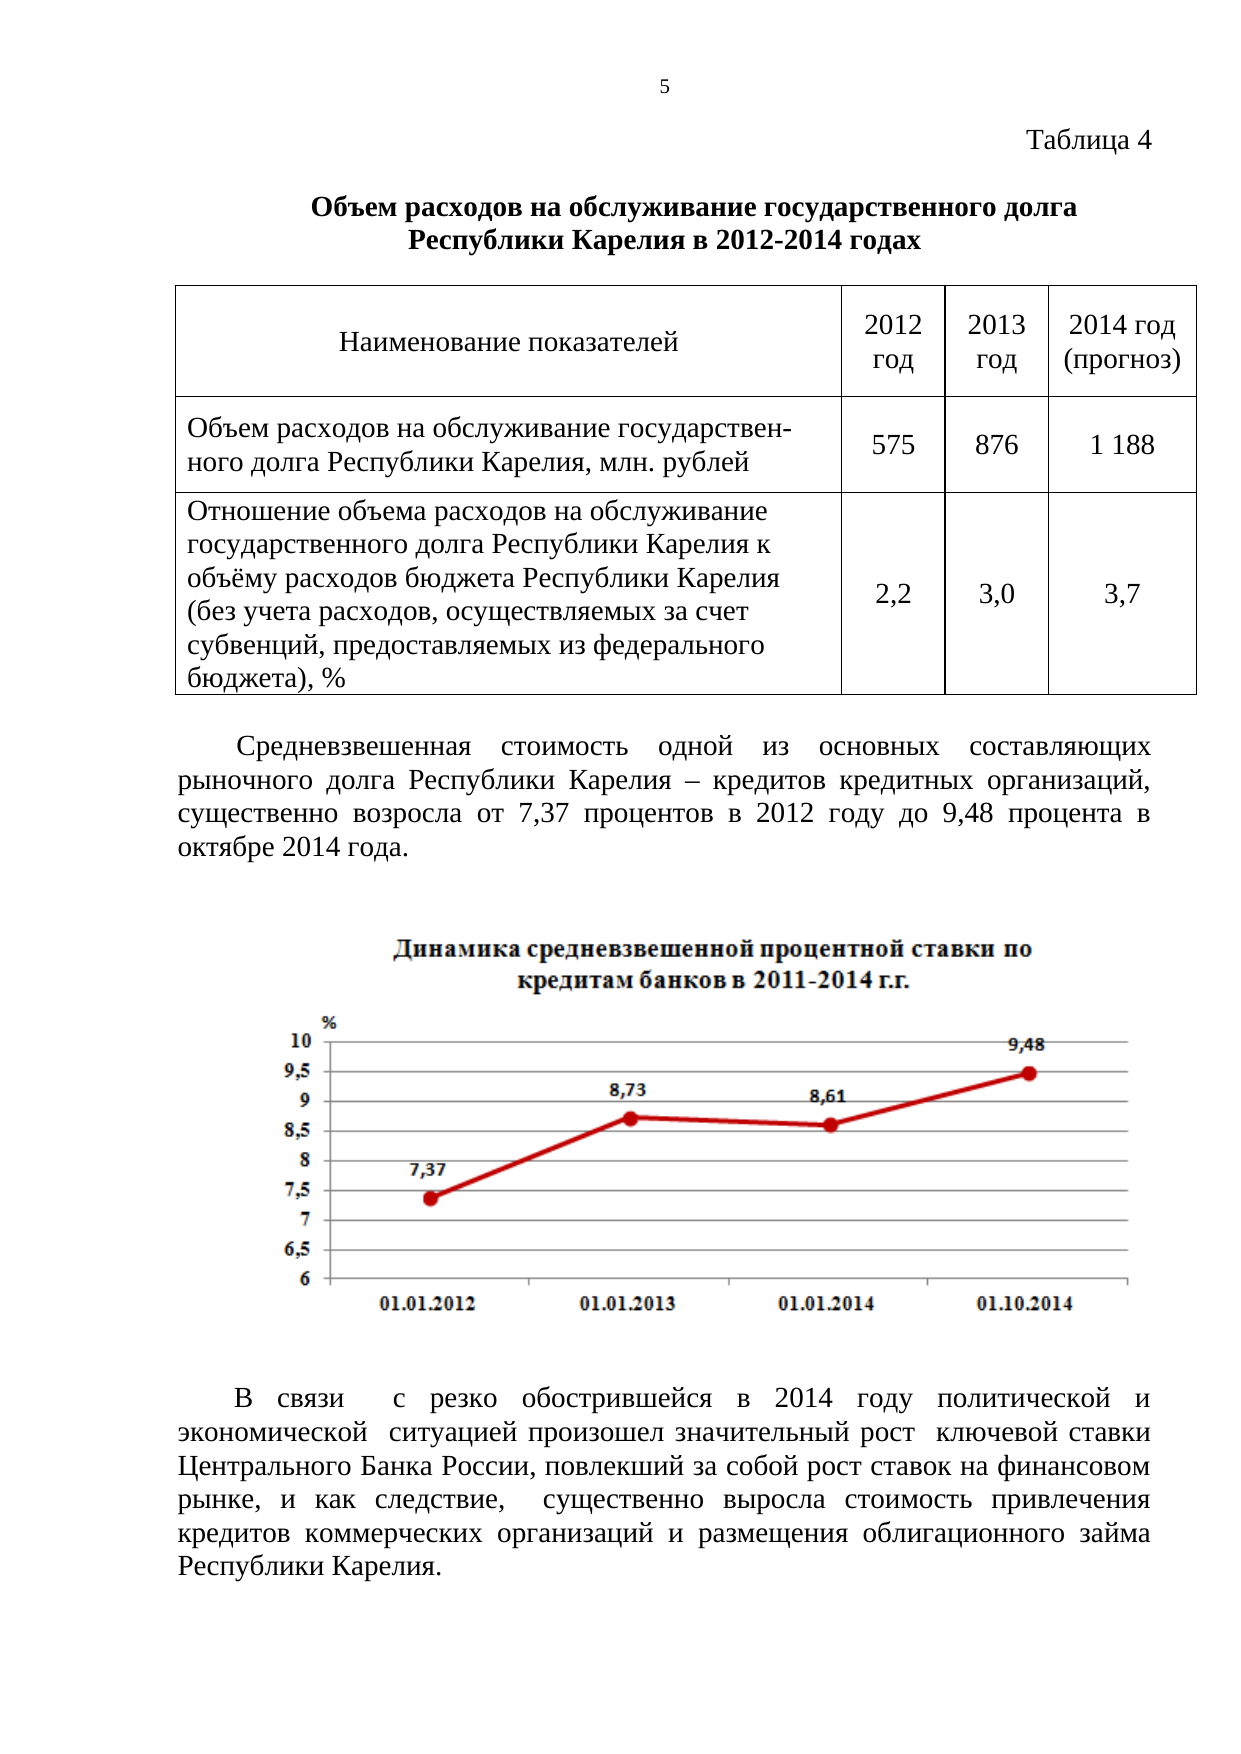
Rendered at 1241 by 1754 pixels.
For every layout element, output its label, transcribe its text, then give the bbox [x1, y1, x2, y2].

text Объем расходов на обслуживание государственного долга Республики Карелия в 2012-2014 годах [177, 189, 1152, 256]
table_cell Отношение объема расходов на обслуживание государственного долга Республики Карелия к объёму расходов бюджета Республики Карелия (без учета расходов, осуществляемых за счет субвенций, предоставляемых из федерального бюджета), % [176, 493, 841, 694]
table_cell 2,2 [842, 493, 944, 694]
text В связи с резко обострившейся в 2014 году политической и экономической ситуацией произошел значительный рост ключевой ставки Центрального Банка России, повлекший за собой рост ставок на финансовом рынке, и как следствие, существенно выросла стоимость привлечения кредитов коммерческих организаций и размещения облигационного займа Республики Карелия. [177, 1381, 1152, 1582]
table_header 2013 год [946, 286, 1048, 396]
text Средневзвешенная стоимость одной из основных составляющих рыночного долга Республики Карелия – кредитов кредитных организаций, существенно возросла от 7,37 процентов в 2012 году до 9,48 процента в октябре 2014 года. [177, 728, 1152, 896]
table_header 2012 год [842, 286, 944, 396]
table_cell 3,0 [946, 493, 1048, 694]
text Таблица 4 [177, 122, 1152, 155]
table_header 2014 год (прогноз) [1049, 286, 1196, 396]
table_cell 1 188 [1049, 397, 1196, 492]
table_cell 3,7 [1049, 493, 1196, 694]
table_cell Объем расходов на обслуживание государствен-ного долга Республики Карелия, млн. рублей [176, 397, 841, 492]
table_cell 876 [946, 397, 1048, 492]
table_cell 575 [842, 397, 944, 492]
picture [236, 896, 1174, 1381]
table_header Наименование показателей [176, 286, 841, 396]
